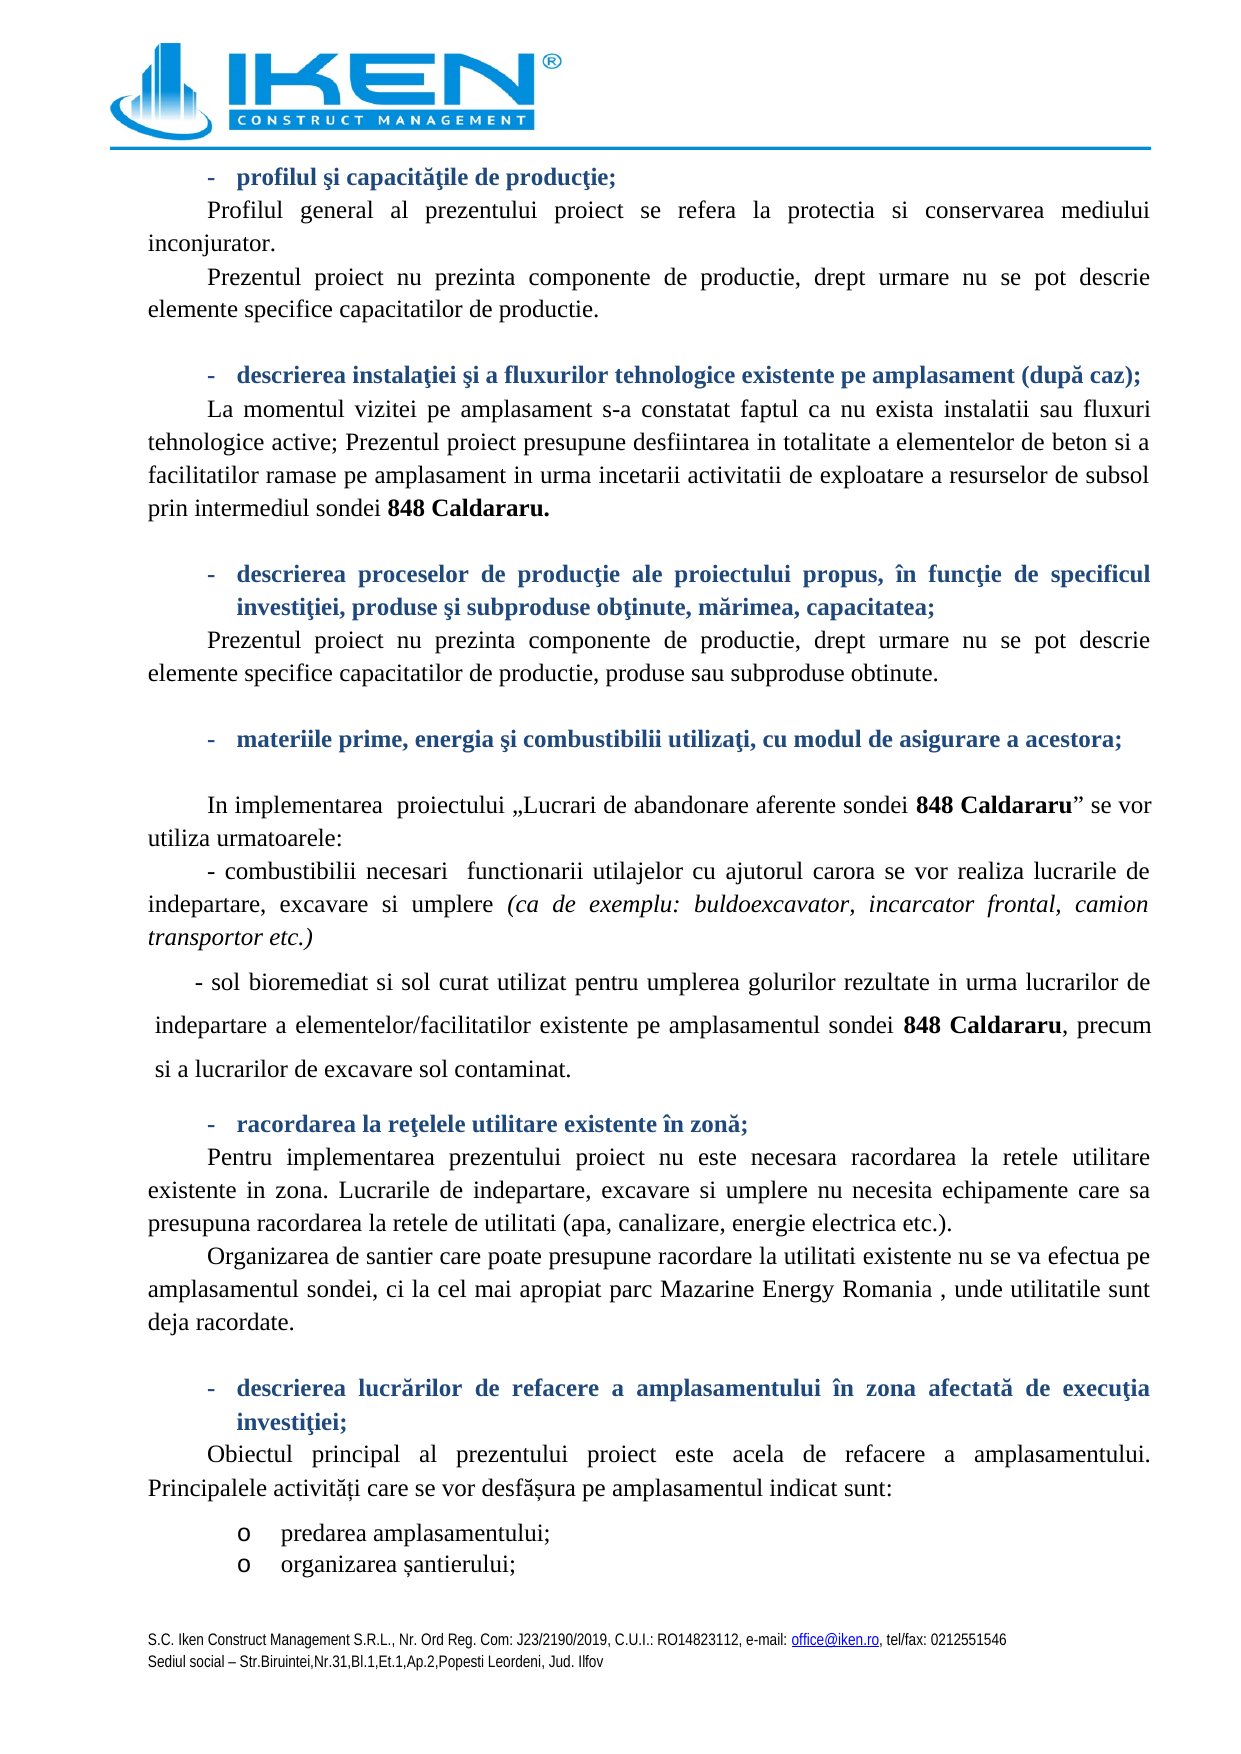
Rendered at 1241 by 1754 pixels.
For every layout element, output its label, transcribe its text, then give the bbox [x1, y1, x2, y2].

list materiile prime, energia şi combustibilii utilizaţi, cu modul de asigurare a acestora; [207, 724, 1152, 753]
text In implementarea proiectului „Lucrari de abandonare aferente sondei 848 Caldararu” se vor utiliza urmatoarele: [148, 790, 1152, 852]
list descrierea lucrărilor de refacere a amplasamentului în zona afectată de execuţia investiţiei; [207, 1373, 1152, 1435]
list predarea amplasamentului; [236, 1518, 1152, 1549]
text Obiectul principal al prezentului proiect este acela de refacere a amplasamentului. Principalele activități care se vor desfășura pe amplasamentul indicat sunt: [148, 1439, 1152, 1501]
text Pentru implementarea prezentului proiect nu este necesara racordarea la retele utilitare existente in zona. Lucrarile de indepartare, excavare si umplere nu necesita echipamente care sa presupuna racordarea la retele de utilitati (apa, canalizare, energie electrica etc.). [148, 1142, 1152, 1237]
picture [110, 43, 1152, 150]
list organizarea șantierului; [236, 1549, 1152, 1580]
list descrierea proceselor de producţie ale proiectului propus, în funcţie de specificul investiţiei, produse şi subproduse obţinute, mărimea, capacitatea; [207, 559, 1152, 621]
text Prezentul proiect nu prezinta componente de productie, drept urmare nu se pot descrie elemente specifice capacitatilor de productie. [148, 262, 1152, 323]
text - sol bioremediat si sol curat utilizat pentru umplerea golurilor rezultate in urma lucrarilor de indepartare a elementelor/facilitatilor existente pe amplasamentul sondei 848 Caldararu, precum si a lucrarilor de excavare sol contaminat. [154, 967, 1152, 1082]
list racordarea la reţelele utilitare existente în zonă; [207, 1109, 1152, 1138]
text - combustibilii necesari functionarii utilajelor cu ajutorul carora se vor realiza lucrarile de indepartare, excavare si umplere (ca de exemplu: buldoexcavator, incarcator frontal, camion transportor etc.) [148, 856, 1152, 951]
text Profilul general al prezentului proiect se refera la protectia si conservarea mediului inconjurator. [148, 196, 1152, 257]
list profilul şi capacităţile de producţie; [207, 162, 1152, 191]
text La momentul vizitei pe amplasament s-a constatat faptul ca nu exista instalatii sau fluxuri tehnologice active; Prezentul proiect presupune desfiintarea in totalitate a elementelor de beton si a facilitatilor ramase pe amplasament in urma incetarii activitatii de exploatare a resurselor de subsol prin intermediul sondei 848 Caldararu. [148, 394, 1152, 521]
text Prezentul proiect nu prezinta componente de productie, drept urmare nu se pot descrie elemente specifice capacitatilor de productie, produse sau subproduse obtinute. [148, 625, 1152, 687]
text Organizarea de santier care poate presupune racordare la utilitati existente nu se va efectua pe amplasamentul sondei, ci la cel mai apropiat parc Mazarine Energy Romania , unde utilitatile sunt deja racordate. [148, 1241, 1152, 1336]
list descrierea instalaţiei şi a fluxurilor tehnologice existente pe amplasament (după caz); [207, 361, 1152, 389]
